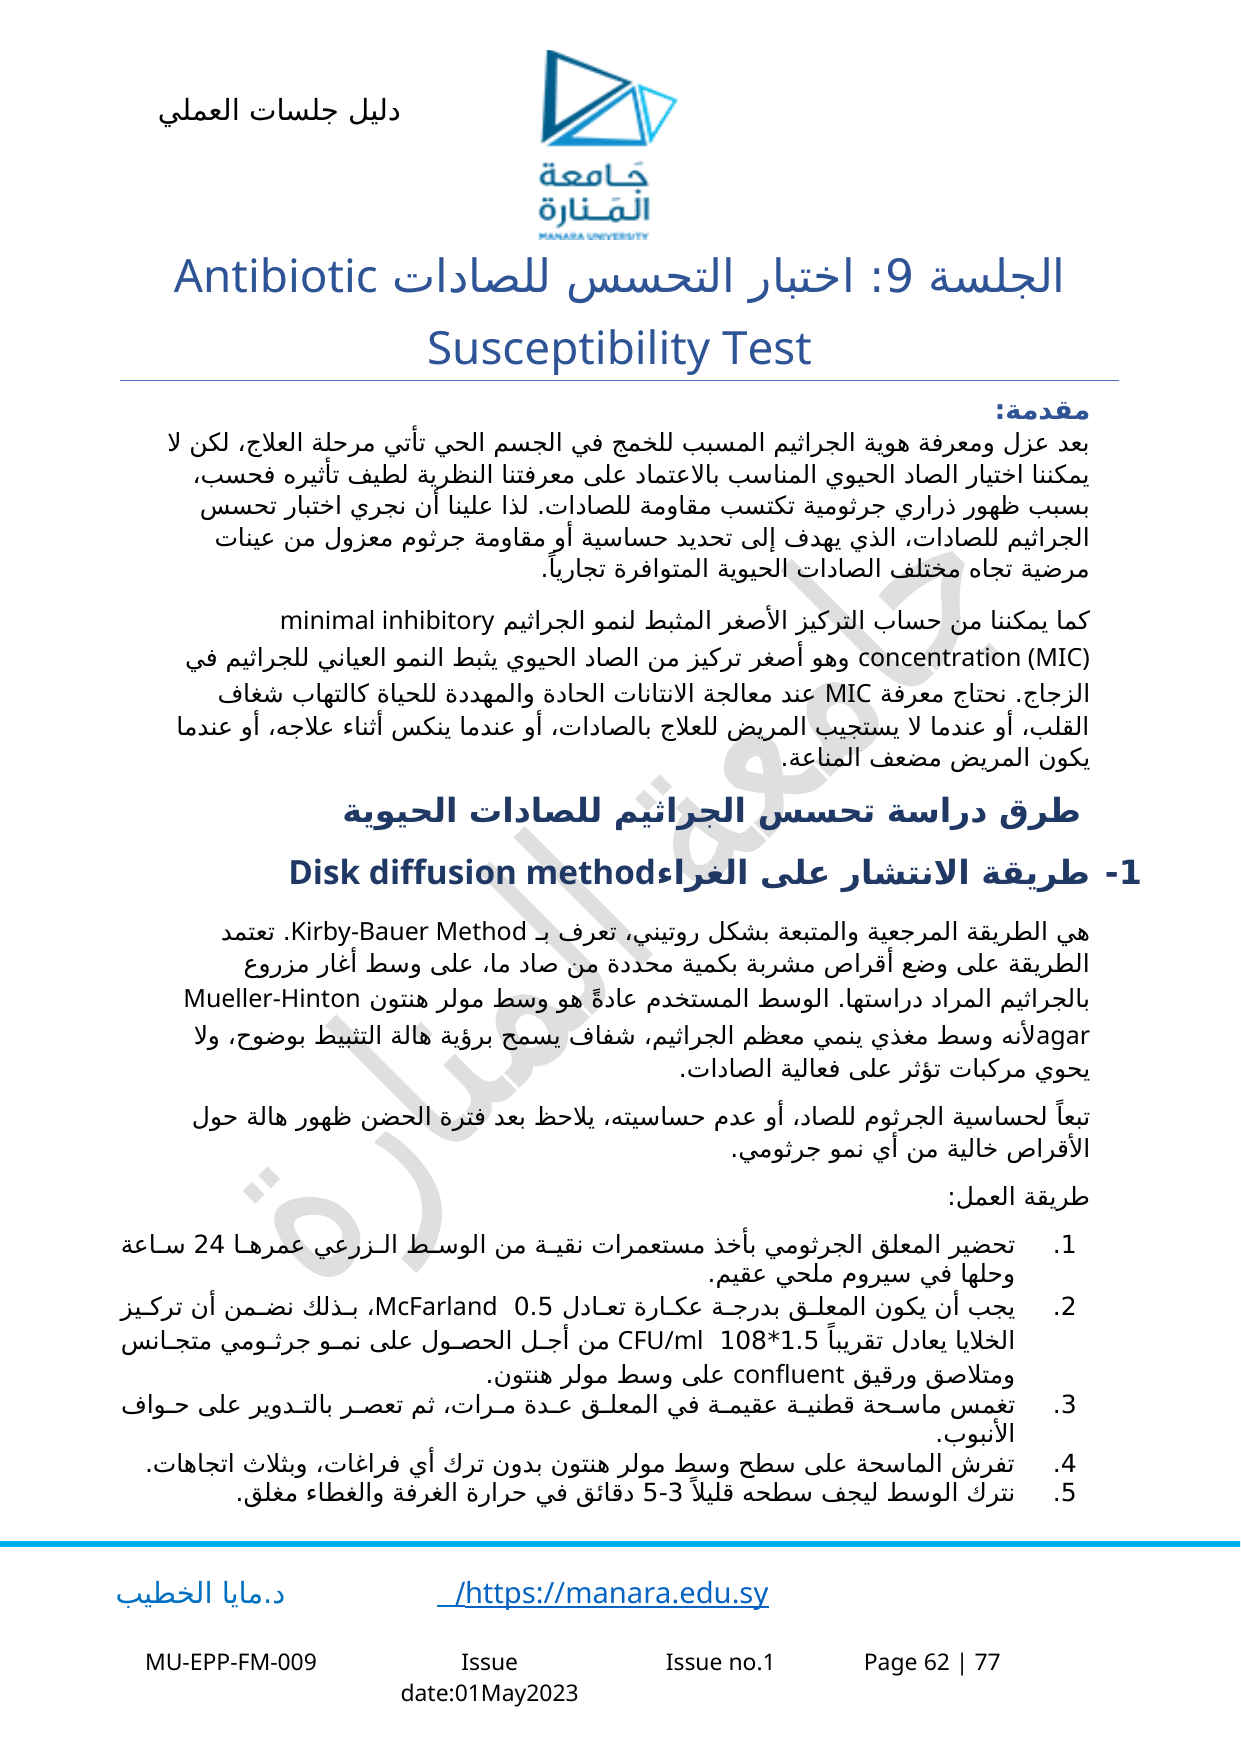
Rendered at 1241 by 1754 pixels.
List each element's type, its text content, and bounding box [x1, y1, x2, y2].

text الجلسة 9: اختبار التحسس للصادات Antibiotic Susceptibility Test [120, 244, 1119, 380]
text طرق دراسة تحسس الجراثيم للصادات الحيوية [120, 791, 1081, 830]
list تحضير المعلق الجرثومي بأخذ مستعمرات نقية من الوسط الزرعي عمرها 24 ساعة وحلها في سيروم ملحي عقيم. [120, 1230, 1053, 1288]
list تغمس ماسحة قطنية عقيمة في المعلق عدة مرات، ثم تعصر بالتدوير على حواف الأنبوب. [120, 1391, 1053, 1449]
list نترك الوسط ليجف سطحه قليلاً 3-5 دقائق في حرارة الغرفة والغطاء مغلق. [120, 1478, 1053, 1507]
text هي الطريقة المرجعية والمتبعة بشكل روتيني، تعرف بـ Kirby-Bauer Method. تعتمد الطريقة على وضع أقراص مشربة بكمية محددة من صاد ما، على وسط أغار مزروع بالجراثيم المراد دراستها. الوسط المستخدم عادةً هو وسط مولر هنتون Mueller-Hinton agarلأنه وسط مغذي ينمي معظم الجراثيم، شفاف يسمح برؤية هالة التثبيط بوضوح، ولا يحوي مركبات تؤثر على فعالية الصادات. [150, 913, 1090, 1083]
text بعد عزل ومعرفة هوية الجراثيم المسبب للخمج في الجسم الحي تأتي مرحلة العلاج، لكن لا يمكننا اختيار الصاد الحيوي المناسب بالاعتماد على معرفتنا النظرية لطيف تأثيره فحسب، بسبب ظهور ذراري جرثومية تكتسب مقاومة للصادات. لذا علينا أن نجري اختبار تحسس الجراثيم للصادات، الذي يهدف إلى تحديد حساسية أو مقاومة جرثوم معزول من عينات مرضية تجاه مختلف الصادات الحيوية المتوافرة تجارياً. [150, 428, 1090, 583]
list تفرش الماسحة على سطح وسط مولر هنتون بدون ترك أي فراغات، وبثلاث اتجاهات. [120, 1449, 1053, 1478]
list طريقة الانتشار على الغراءDisk diffusion method [120, 848, 1104, 894]
text تبعاً لحساسية الجرثوم للصاد، أو عدم حساسيته، يلاحظ بعد فترة الحضن ظهور هالة حول الأقراص خالية من أي نمو جرثومي. [150, 1102, 1090, 1163]
subtitle مقدمة: [150, 394, 1090, 426]
text طريقة العمل: [150, 1182, 1090, 1211]
picture [536, 50, 683, 240]
list يجب أن يكون المعلق بدرجة عكارة تعادل 0.5 McFarland، بذلك نضمن أن تركيز الخلايا يعادل تقريباً 1.5*108 CFU/ml من أجل الحصول على نمو جرثومي متجانس ومتلاصق ورقيق confluent على وسط مولر هنتون. [120, 1288, 1053, 1391]
text كما يمكننا من حساب التركيز الأصغر المثبط لنمو الجراثيم minimal inhibitory concentration (MIC) وهو أصغر تركيز من الصاد الحيوي يثبط النمو العياني للجراثيم في الزجاج. نحتاج معرفة MIC عند معالجة الانتانات الحادة والمهددة للحياة كالتهاب شغاف القلب، أو عندما لا يستجيب المريض للعلاج بالصادات، أو عندما ينكس أثناء علاجه، أو عندما يكون المريض مضعف المناعة. [150, 602, 1090, 772]
